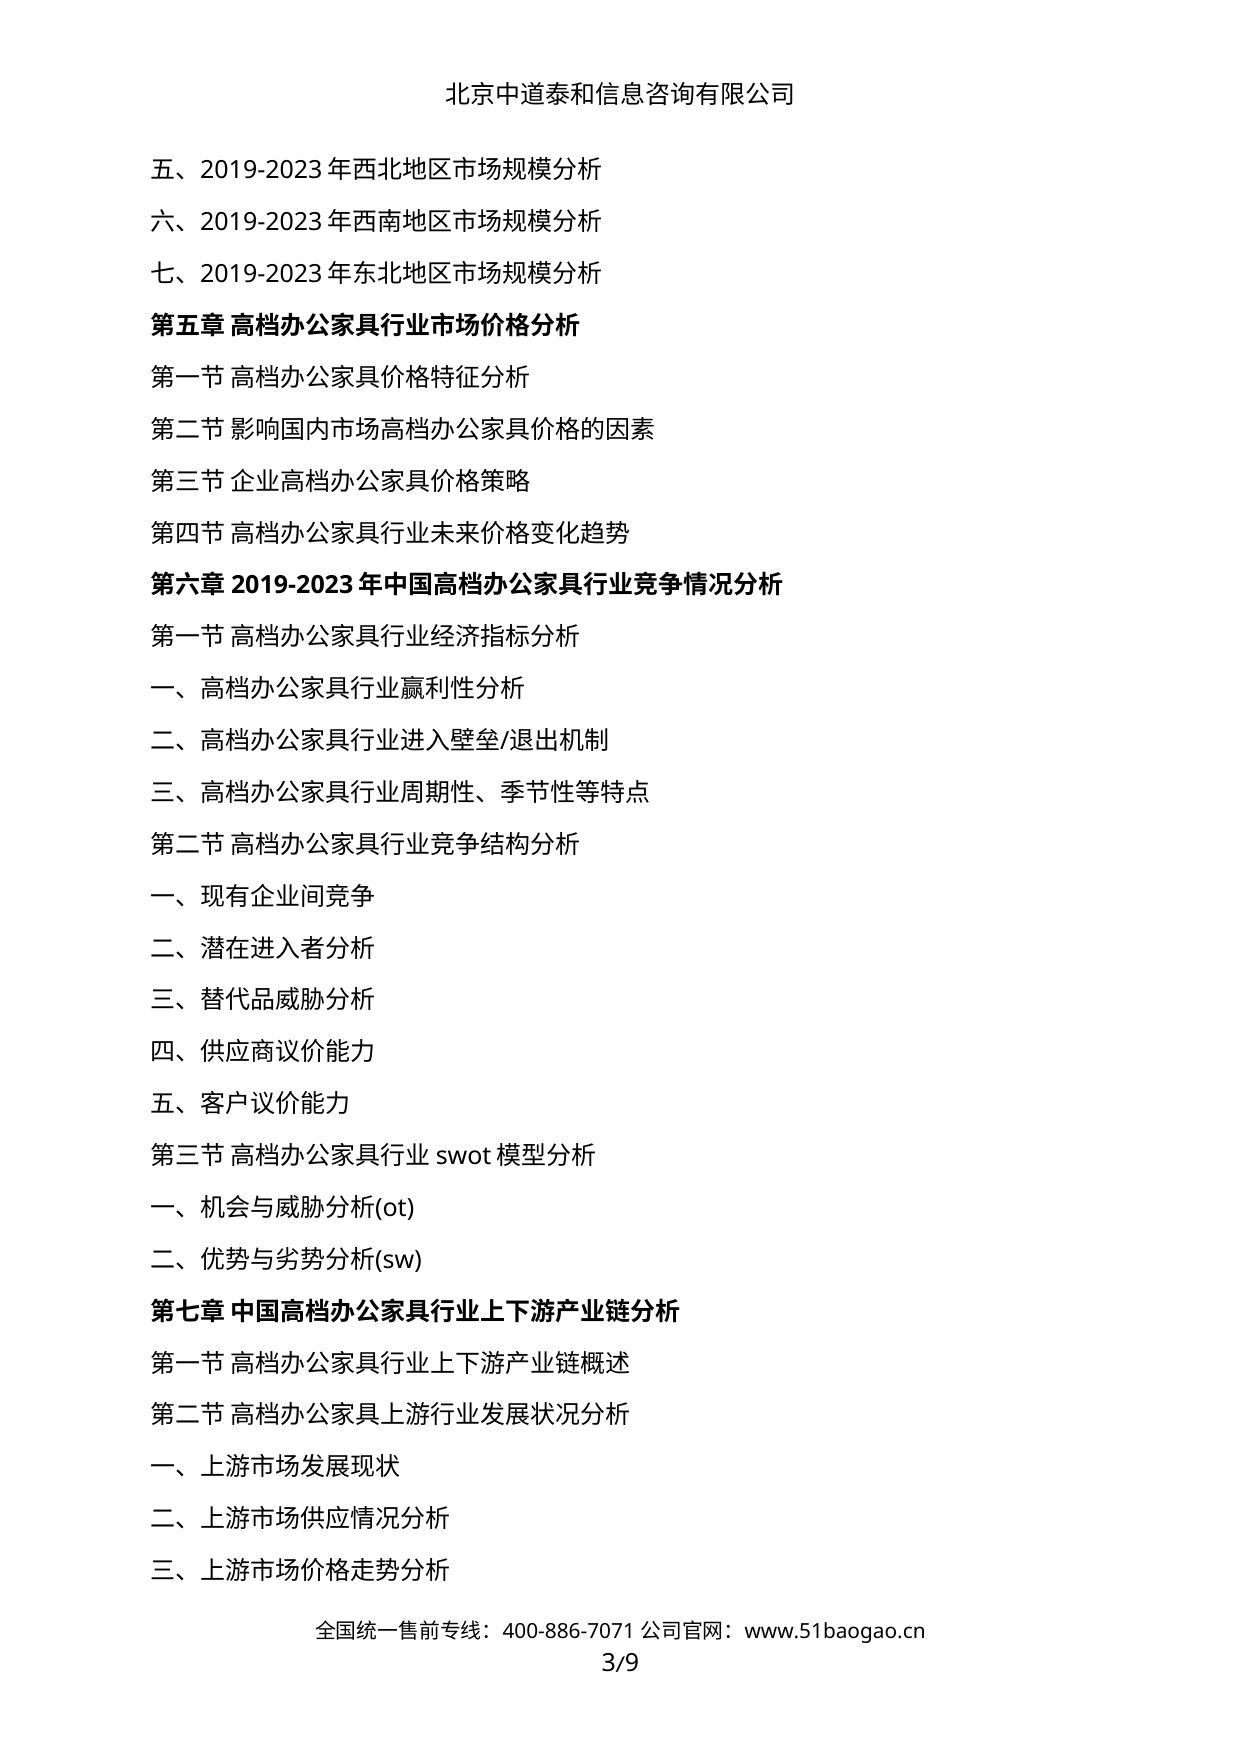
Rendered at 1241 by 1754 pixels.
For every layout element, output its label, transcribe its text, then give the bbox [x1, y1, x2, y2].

text 第一节 高档办公家具行业上下游产业链概述 [150, 1343, 1090, 1379]
text 二、潜在进入者分析 [150, 928, 1090, 964]
text 第七章 中国高档办公家具行业上下游产业链分析 [150, 1291, 1090, 1327]
text 一、上游市场发展现状 [150, 1447, 1090, 1483]
text 第三节 高档办公家具行业swot模型分析 [150, 1136, 1090, 1172]
text 第二节 影响国内市场高档办公家具价格的因素 [150, 409, 1090, 446]
text 七、2019-2023年东北地区市场规模分析 [150, 254, 1090, 290]
text 五、2019-2023年西北地区市场规模分析 [150, 150, 1090, 186]
text 二、优势与劣势分析(sw) [150, 1239, 1090, 1276]
text 第二节 高档办公家具行业竞争结构分析 [150, 824, 1090, 861]
text 三、上游市场价格走势分析 [150, 1551, 1090, 1587]
text 四、供应商议价能力 [150, 1032, 1090, 1068]
text 第一节 高档办公家具行业经济指标分析 [150, 617, 1090, 653]
text 三、高档办公家具行业周期性、季节性等特点 [150, 772, 1090, 809]
text 一、高档办公家具行业赢利性分析 [150, 669, 1090, 705]
text 一、机会与威胁分析(ot) [150, 1187, 1090, 1224]
text 一、现有企业间竞争 [150, 876, 1090, 912]
text 二、高档办公家具行业进入壁垒/退出机制 [150, 721, 1090, 757]
text 第四节 高档办公家具行业未来价格变化趋势 [150, 513, 1090, 549]
text 二、上游市场供应情况分析 [150, 1499, 1090, 1535]
text 三、替代品威胁分析 [150, 980, 1090, 1016]
text 第三节 企业高档办公家具价格策略 [150, 461, 1090, 497]
text 五、客户议价能力 [150, 1084, 1090, 1120]
text 六、2019-2023年西南地区市场规模分析 [150, 202, 1090, 238]
text 第一节 高档办公家具价格特征分析 [150, 357, 1090, 394]
text 第五章 高档办公家具行业市场价格分析 [150, 306, 1090, 342]
text 第二节 高档办公家具上游行业发展状况分析 [150, 1395, 1090, 1431]
text 第六章 2019-2023年中国高档办公家具行业竞争情况分析 [150, 565, 1090, 601]
